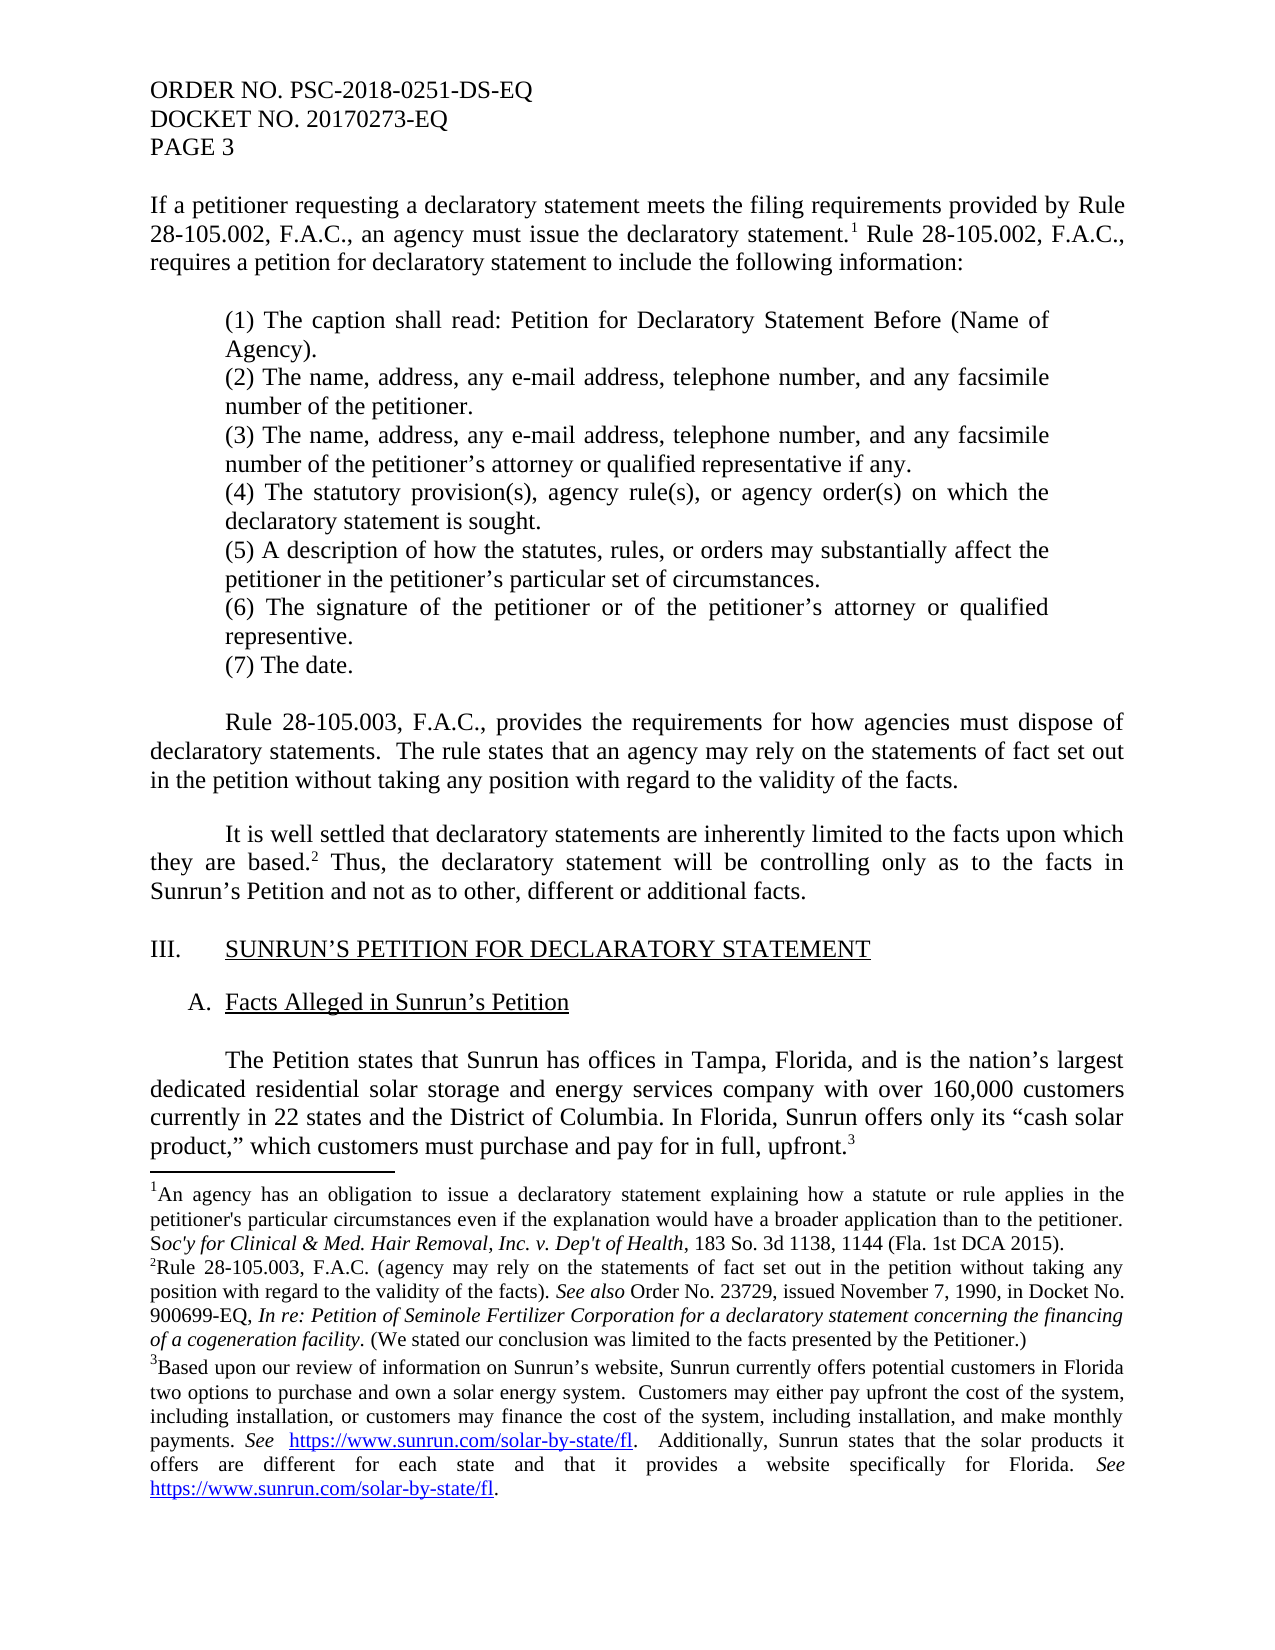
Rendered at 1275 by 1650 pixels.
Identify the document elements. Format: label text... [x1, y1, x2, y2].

text The Petition states that Sunrun has offices in Tampa, Florida, and is the nation’s largest dedicated residential solar storage and energy services company with over 160,000 customers currently in 22 states and the District of Columbia. In Florida, Sunrun offers only its “cash solar product,” which customers must purchase and pay for in full, upfront. [150, 1045, 1125, 1160]
text If a petitioner requesting a declaratory statement meets the filing requirements provided by Rule 28-105.002, F.A.C., an agency must issue the declaratory statement. Rule 28-105.002, F.A.C., requires a petition for declaratory statement to include the following information: [150, 190, 1125, 276]
list Rule 28-105.003, F.A.C., provides the requirements for how agencies must dispose of declaratory statements. The rule states that an agency may rely on the statements of fact set out in the petition without taking any position with regard to the validity of the facts. [150, 707, 1125, 794]
text (5) A description of how the statutes, rules, or orders may substantially affect the petitioner in the petitioner’s particular set of circumstances. [225, 535, 1050, 592]
list Facts Alleged in Sunrun’s Petition [187, 987, 1125, 1016]
text (6) The signature of the petitioner or of the petitioner’s attorney or qualified representive. [225, 592, 1050, 650]
text It is well settled that declaratory statements are inherently limited to the facts upon which they are based. Thus, the declaratory statement will be controlling only as to the facts in Sunrun’s Petition and not as to other, different or additional facts. [150, 819, 1125, 905]
text (1) The caption shall read: Petition for Declaratory Statement Before (Name of Agency). [225, 305, 1050, 362]
text (7) The date. [150, 650, 1050, 679]
text (4) The statutory provision(s), agency rule(s), or agency order(s) on which the declaratory statement is sought. [225, 477, 1050, 535]
text (2) The name, address, any e-mail address, telephone number, and any facsimile number of the petitioner. [225, 362, 1050, 420]
list SUNRUN’S PETITION FOR DECLARATORY STATEMENT [150, 934, 1125, 962]
text (3) The name, address, any e-mail address, telephone number, and any facsimile number of the petitioner’s attorney or qualified representative if any. [225, 420, 1050, 477]
